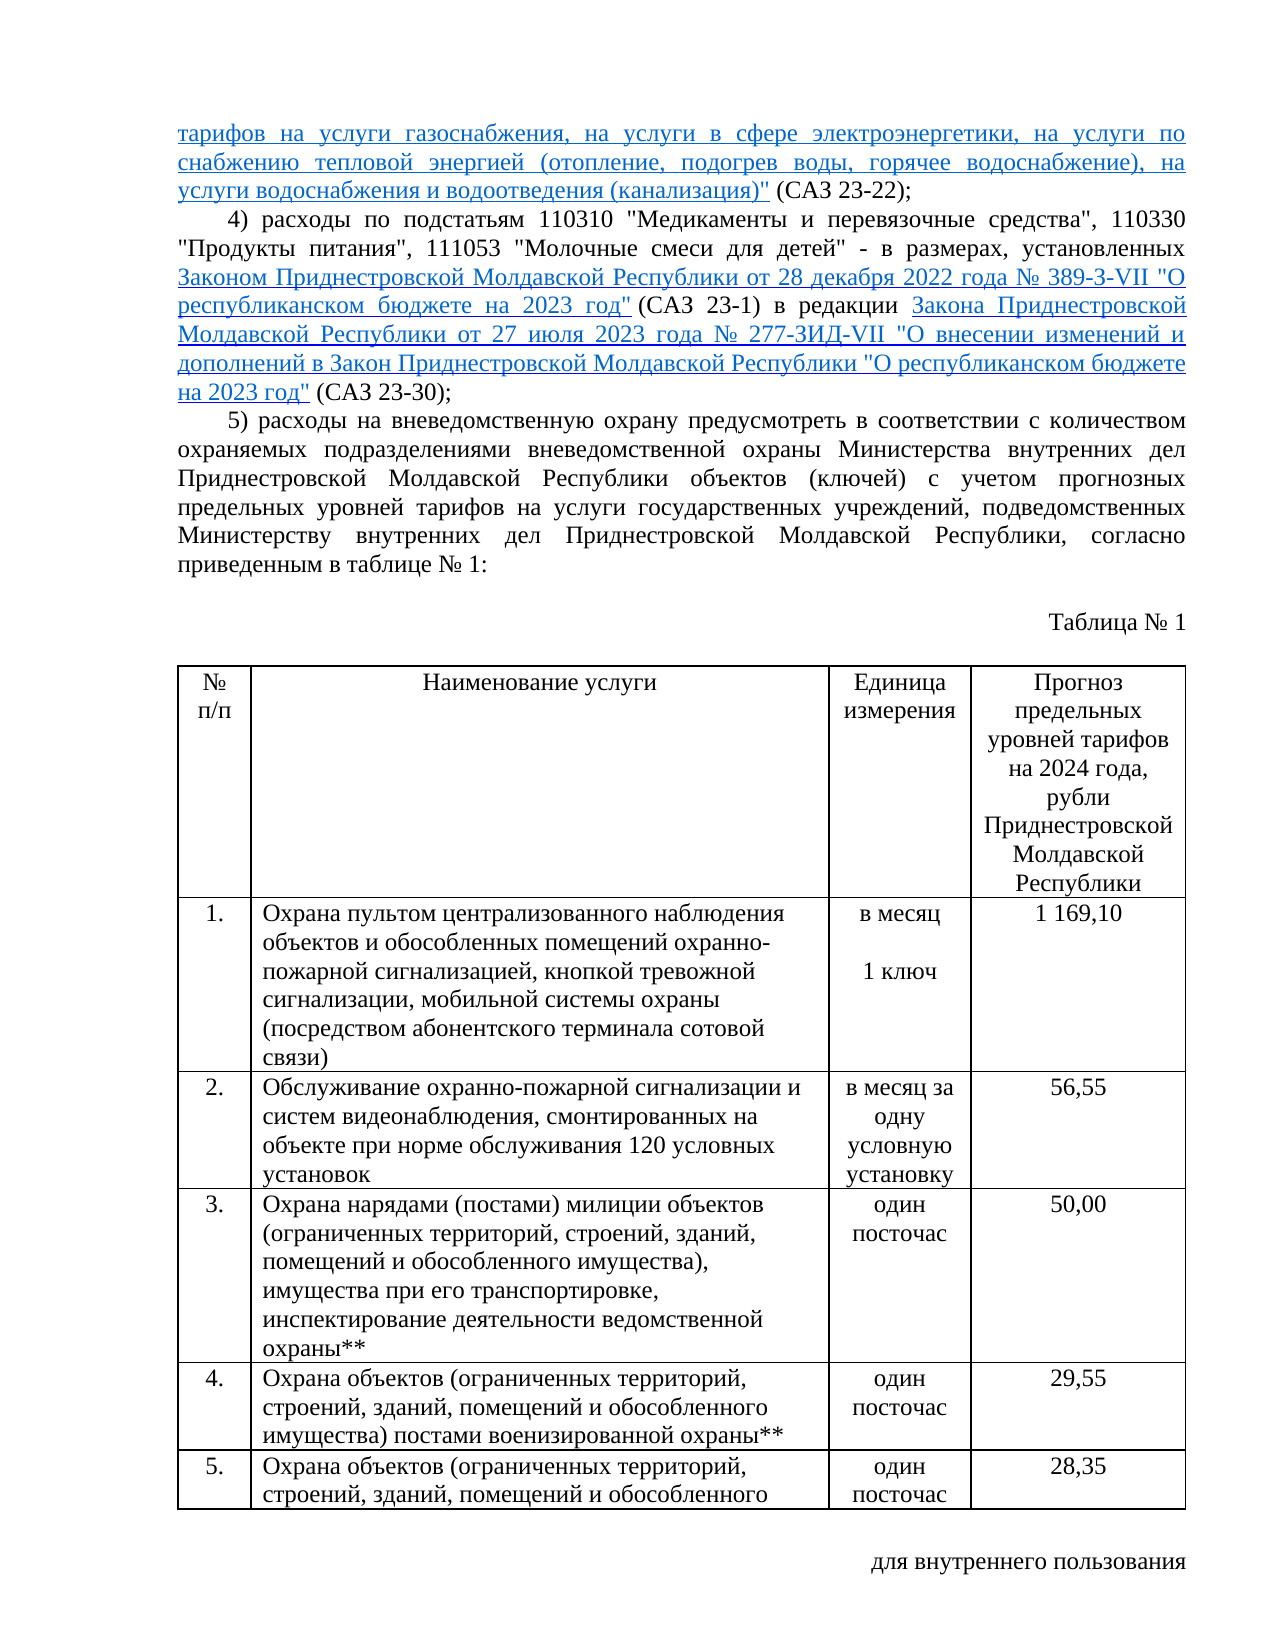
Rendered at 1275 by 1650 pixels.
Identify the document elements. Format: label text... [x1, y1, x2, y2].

table_header № п/п [179, 667, 250, 897]
table_header Наименование услуги [252, 667, 828, 897]
table_cell 1 169,10 [972, 898, 1185, 1071]
table_cell Охрана объектов (ограниченных территорий, строений, зданий, помещений и обособленного имущества) постами военизированной охраны** [252, 1363, 828, 1449]
text 4) расходы по подстатьям 110310 "Медикаменты и перевязочные средства", 110330 "Продукты питания", 111053 "Молочные смеси для детей" - в размерах, установленных Законом Приднестровской Молдавской Республики от 28 декабря 2022 года № 389-З-VII "О республиканском бюджете на 2023 год" (САЗ 23-1) в редакции Закона Приднестровской Молдавской Республики от 27 июля 2023 года № 277-ЗИД-VII "О внесении изменений и дополнений в Закон Приднестровской Молдавской Республики "О республиканском бюджете на 2023 год" (САЗ 23-30); [177, 204, 1186, 287]
table_cell Охрана нарядами (постами) милиции объектов (ограниченных территорий, строений, зданий, помещений и обособленного имущества), имущества при его транспортировке, инспектирование деятельности ведомственной охраны** [252, 1189, 828, 1361]
table_cell 4. [179, 1363, 250, 1449]
table_cell 29,55 [972, 1363, 1185, 1449]
table_cell 28,35 [972, 1451, 1185, 1508]
table_cell 56,55 [972, 1072, 1185, 1187]
text 4) расходы по подстатьям 110310 "Медикаменты и перевязочные средства", 110330 "Продукты питания", 111053 "Молочные смеси для детей" - в размерах, установленных Законом Приднестровской Молдавской Республики от 28 декабря 2022 года № 389-З-VII "О республиканском бюджете на 2023 год" (САЗ 23-1) в редакции Закона Приднестровской Молдавской Республики от 27 июля 2023 года № 277-ЗИД-VII "О внесении изменений и дополнений в Закон Приднестровской Молдавской Республики "О республиканском бюджете на 2023 год" (САЗ 23-30); [177, 288, 1186, 344]
table_cell 2. [179, 1072, 250, 1187]
table_cell один посточас [830, 1451, 970, 1508]
table_cell один посточас [830, 1189, 970, 1361]
text Таблица № 1 [177, 607, 1186, 636]
table_header Единица измерения [830, 667, 970, 897]
table_cell в месяц за одну условную установку [830, 1072, 970, 1187]
table_header Прогноз предельных уровней тарифов на 2024 года, рубли Приднестровской Молдавской Республики [972, 667, 1185, 897]
text 4) расходы по подстатьям 110310 "Медикаменты и перевязочные средства", 110330 "Продукты питания", 111053 "Молочные смеси для детей" - в размерах, установленных Законом Приднестровской Молдавской Республики от 28 декабря 2022 года № 389-З-VII "О республиканском бюджете на 2023 год" (САЗ 23-1) в редакции Закона Приднестровской Молдавской Республики от 27 июля 2023 года № 277-ЗИД-VII "О внесении изменений и дополнений в Закон Приднестровской Молдавской Республики "О республиканском бюджете на 2023 год" (САЗ 23-30); [177, 374, 1186, 406]
table_cell один посточас [830, 1363, 970, 1449]
table_cell Охрана пультом централизованного наблюдения объектов и обособленных помещений охранно-пожарной сигнализацией, кнопкой тревожной сигнализации, мобильной системы охраны (посредством абонентского терминала сотовой связи) [252, 898, 828, 1071]
table_cell 3. [179, 1189, 250, 1361]
table_cell в месяц 1 ключ [830, 898, 970, 1071]
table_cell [252, 1451, 828, 1508]
table_cell Обслуживание охранно-пожарной сигнализации и систем видеонаблюдения, смонтированных на объекте при норме обслуживания 120 условных установок [252, 1072, 828, 1187]
table_cell 1. [179, 898, 250, 1071]
table_cell 50,00 [972, 1189, 1185, 1361]
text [177, 118, 1186, 143]
text 5) расходы на вневедомственную охрану предусмотреть в соответствии с количеством охраняемых подразделениями вневедомственной охраны Министерства внутренних дел Приднестровской Молдавской Республики объектов (ключей) с учетом прогнозных предельных уровней тарифов на услуги государственных учреждений, подведомственных Министерству внутренних дел Приднестровской Молдавской Республики, согласно приведенным в таблице № 1: [177, 406, 1186, 578]
table_cell 5. [179, 1451, 250, 1508]
